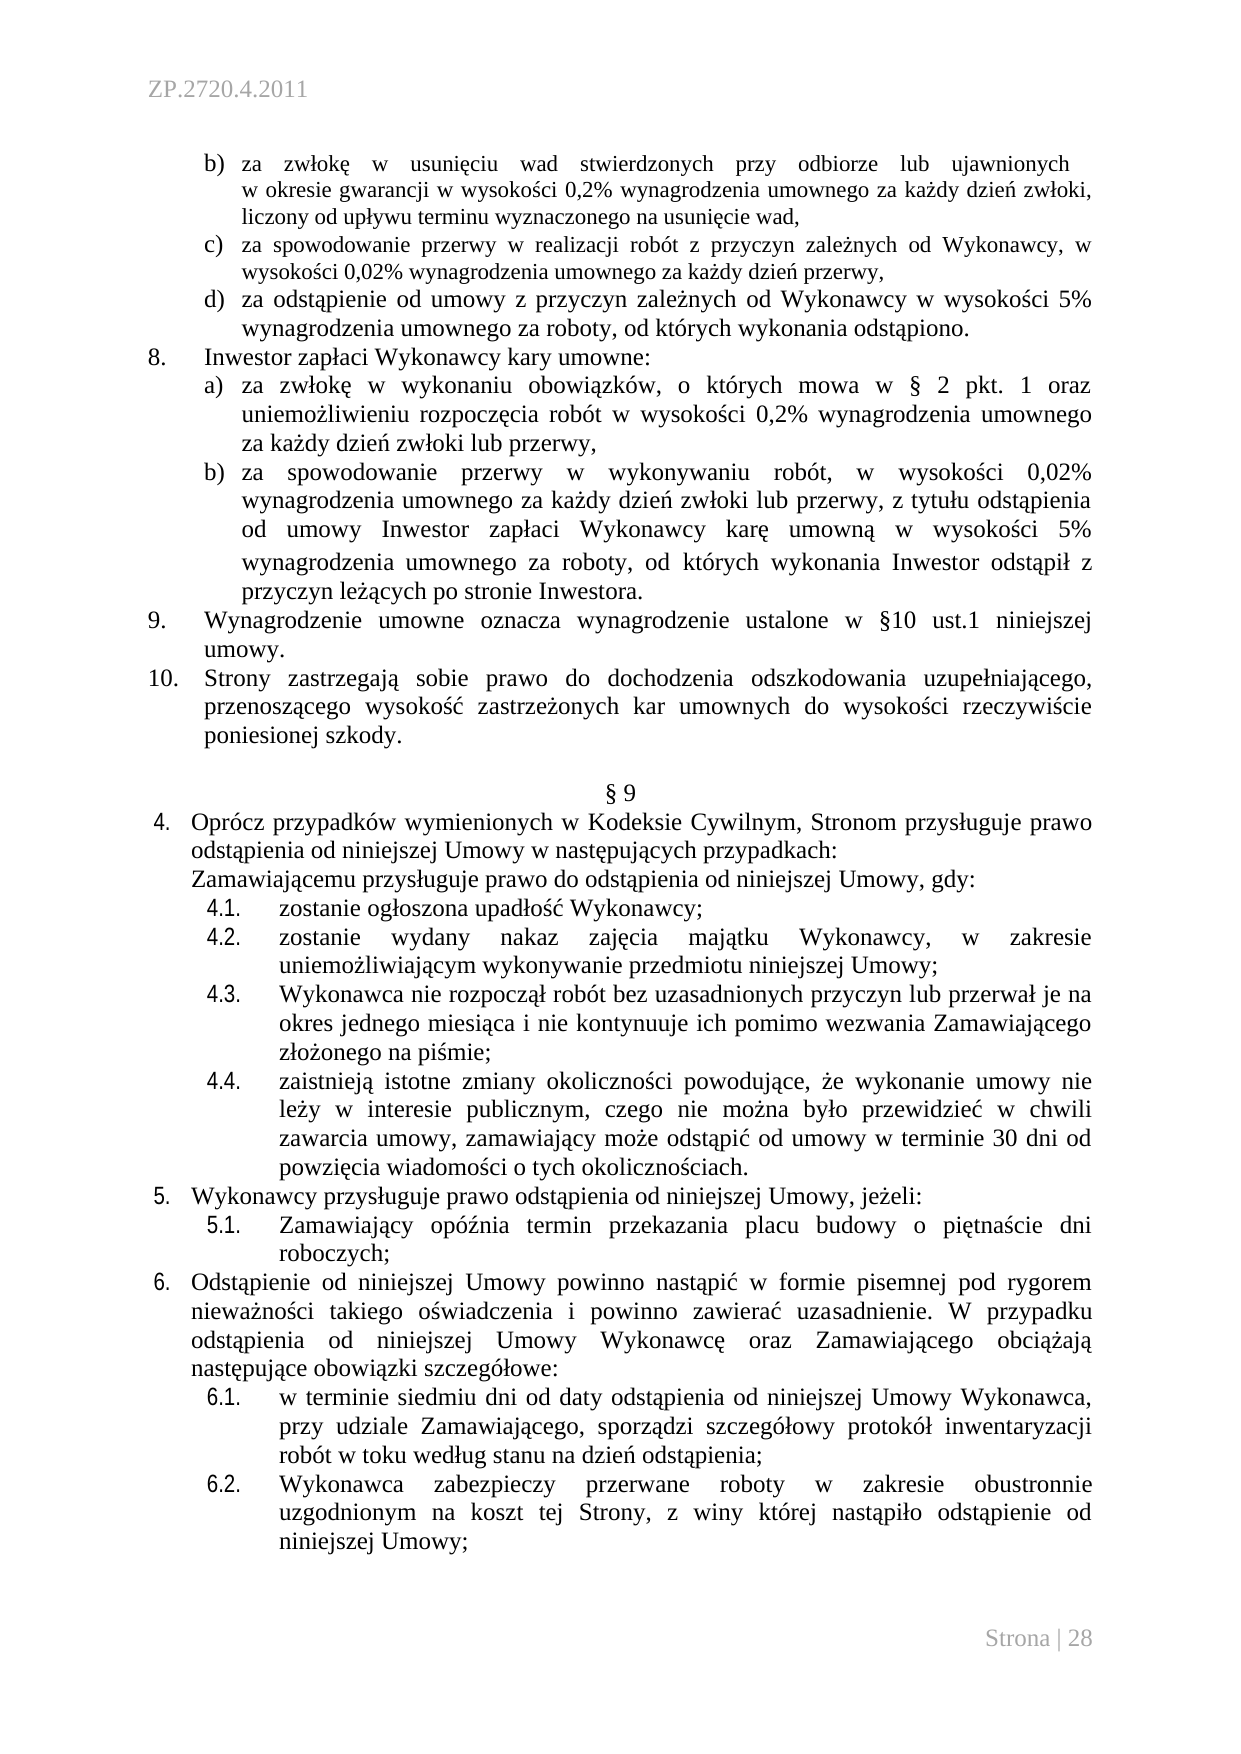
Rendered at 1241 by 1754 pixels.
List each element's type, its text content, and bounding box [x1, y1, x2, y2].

list Zamawiający opóźnia termin przekazania placu budowy o piętnaście dni roboczych; [207, 1209, 1093, 1267]
text Zamawiającemu przysługuje prawo do odstąpienia od niniejszej Umowy, gdy: [191, 864, 1093, 893]
list zaistnieją istotne zmiany okoliczności powodujące, że wykonanie umowy nie leży w interesie publicznym, czego nie można było przewidzieć w chwili zawarcia umowy, zamawiający może odstąpić od umowy w terminie 30 dni od powzięcia wiadomości o tych okolicznościach. [207, 1066, 1093, 1181]
list Oprócz przypadków wymienionych w Kodeksie Cywilnym, Stronom przysługuje prawo odstąpienia od niniejszej Umowy w następujących przypadkach: [153, 806, 1093, 864]
list za zwłokę w wykonaniu obowiązków, o których mowa w § 2 pkt. 1 oraz uniemożliwieniu rozpoczęcia robót w wysokości 0,2% wynagrodzenia umownego za każdy dzień zwłoki lub przerwy, [204, 370, 1093, 457]
list w terminie siedmiu dni od daty odstąpienia od niniejszej Umowy Wykonawca, przy udziale Zamawiającego, sporządzi szczegółowy protokół inwentaryzacji robót w toku według stanu na dzień odstąpienia; [207, 1382, 1093, 1469]
text § 9 [148, 778, 1093, 806]
list Wykonawcy przysługuje prawo odstąpienia od niniejszej Umowy, jeżeli: [153, 1181, 1093, 1209]
list za spowodowanie przerwy w realizacji robót z przyczyn zależnych od Wykonawcy, w wysokości 0,02% wynagrodzenia umownego za każdy dzień przerwy, [204, 229, 1093, 284]
list Wykonawca zabezpieczy przerwane roboty w zakresie obustronnie uzgodnionym na koszt tej Strony, z winy której nastąpiło odstąpienie od niniejszej Umowy; [207, 1469, 1093, 1555]
list zostanie wydany nakaz zajęcia majątku Wykonawcy, w zakresie uniemożliwiającym wykonywanie przedmiotu niniejszej Umowy; [207, 922, 1093, 979]
list Odstąpienie od niniejszej Umowy powinno nastąpić w formie pisemnej pod rygorem nieważności takiego oświadczenia i powinno zawierać uzasadnienie. W przypadku odstąpienia od niniejszej Umowy Wykonawcę oraz Zamawiającego obciążają następujące obowiązki szczegółowe: [153, 1267, 1093, 1382]
list zostanie ogłoszona upadłość Wykonawcy; [207, 893, 1093, 922]
list Wynagrodzenie umowne oznacza wynagrodzenie ustalone w §10 ust.1 niniejszej umowy. [148, 605, 1093, 663]
list Strony zastrzegają sobie prawo do dochodzenia odszkodowania uzupełniającego, przenoszącego wysokość zastrzeżonych kar umownych do wysokości rzeczywiście poniesionej szkody. [148, 663, 1093, 749]
list za zwłokę w usunięciu wad stwierdzonych przy odbiorze lub ujawnionych w okresie gwarancji w wysokości 0,2% wynagrodzenia umownego za każdy dzień zwłoki, liczony od upływu terminu wyznaczonego na usunięcie wad, [204, 148, 1093, 229]
list Wykonawca nie rozpoczął robót bez uzasadnionych przyczyn lub przerwał je na okres jednego miesiąca i nie kontynuuje ich pomimo wezwania Zamawiającego złożonego na piśmie; [207, 979, 1093, 1066]
list za odstąpienie od umowy z przyczyn zależnych od Wykonawcy w wysokości 5% wynagrodzenia umownego za roboty, od których wykonania odstąpiono. [204, 284, 1093, 342]
list Inwestor zapłaci Wykonawcy kary umowne: [148, 342, 1093, 370]
list za spowodowanie przerwy w wykonywaniu robót, w wysokości 0,02% wynagrodzenia umownego za każdy dzień zwłoki lub przerwy, z tytułu odstąpienia od umowy Inwestor zapłaci Wykonawcy karę umowną w wysokości 5% wynagrodzenia umownego za roboty, od których wykonania Inwestor odstąpił z przyczyn leżących po stronie Inwestora. [204, 457, 1093, 605]
